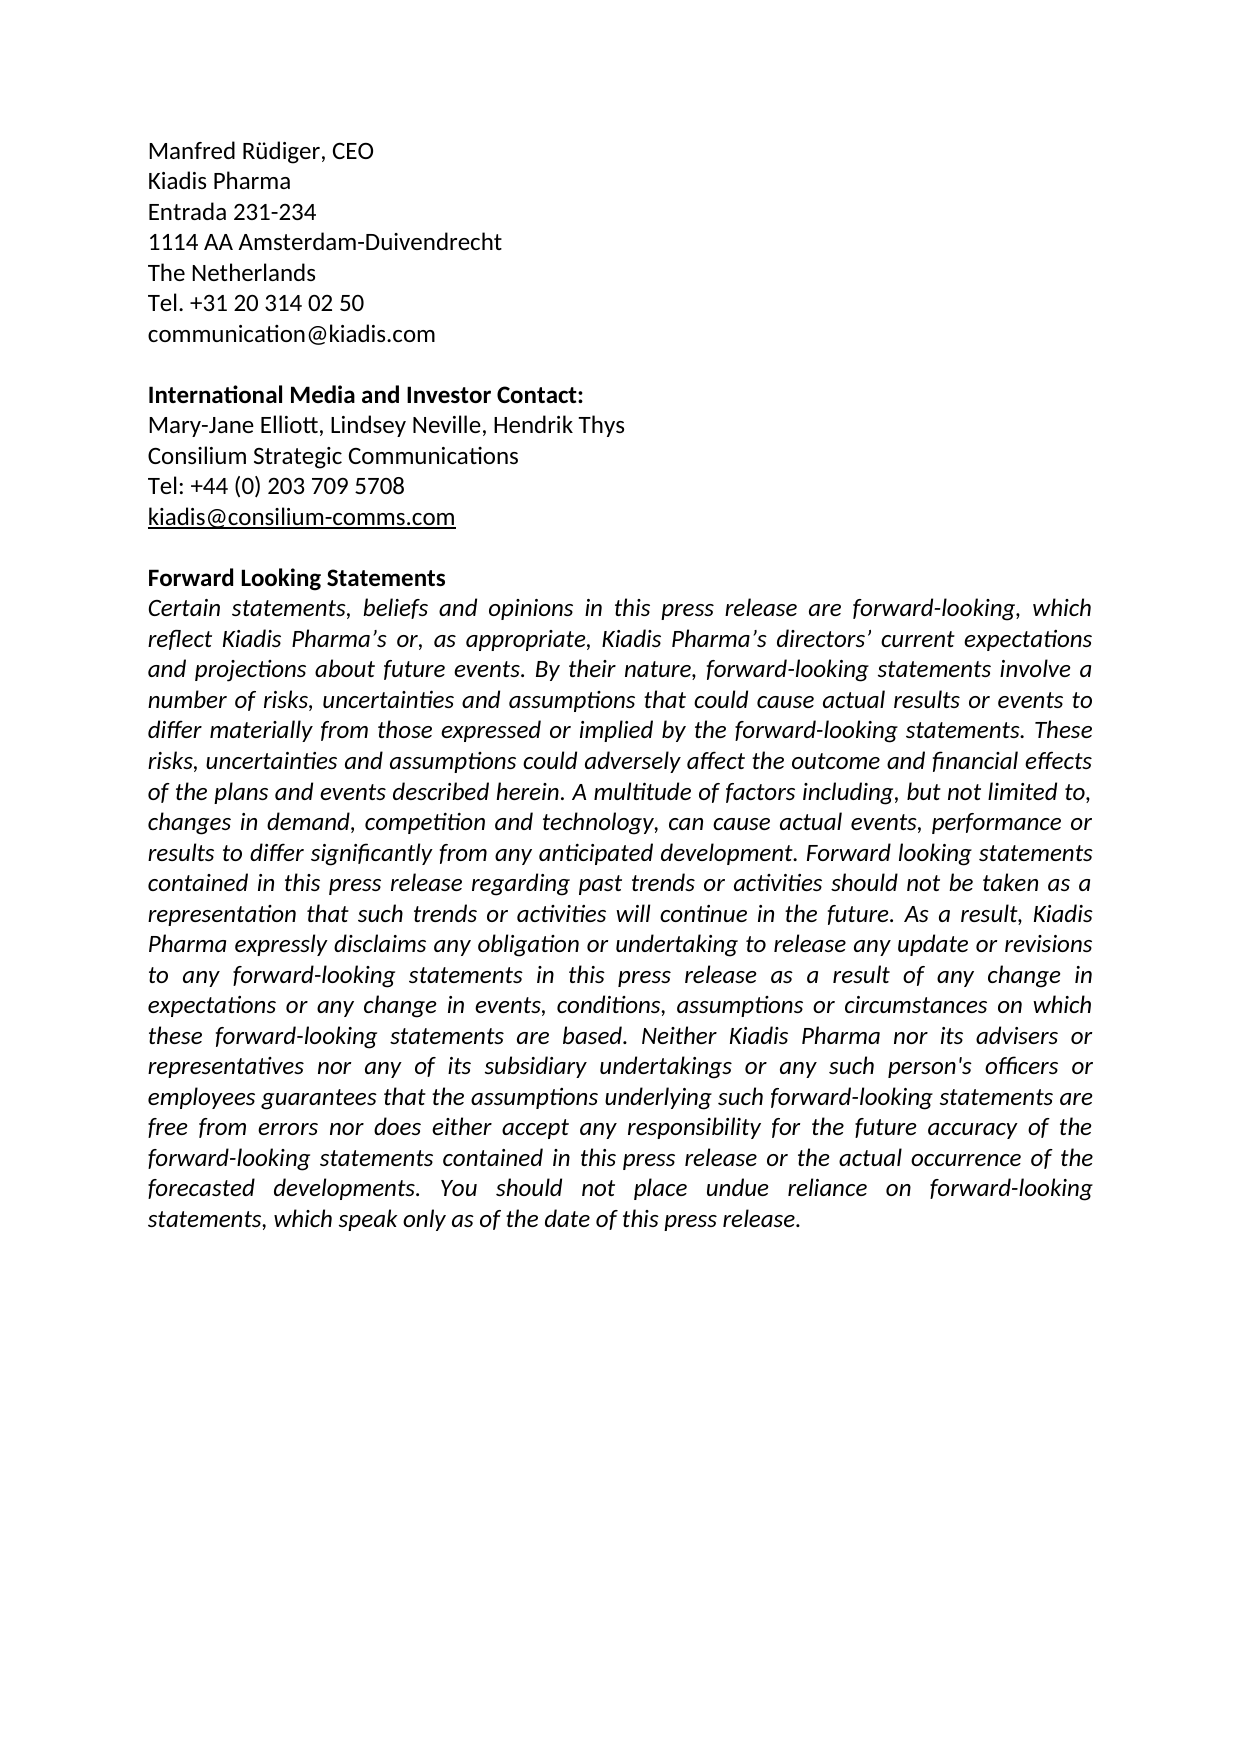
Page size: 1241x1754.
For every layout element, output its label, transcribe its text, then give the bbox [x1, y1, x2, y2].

text Kiadis Pharma [148, 165, 1094, 196]
text The Netherlands [148, 257, 1094, 287]
text Tel: +44 (0) 203 709 5708 [148, 471, 1094, 501]
text kiadis@consilium-comms.com [148, 501, 1094, 532]
text Forward Looking Statements [148, 562, 1108, 593]
text Entrada 231-234 [148, 196, 1094, 226]
text Certain statements, beliefs and opinions in this press release are forward-looking, which reflect Kiadis Pharma’s or, as appropriate, Kiadis Pharma’s directors’ current expectations and projections about future events. By their nature, forward-looking statements involve a number of risks, uncertainties and assumptions that could cause actual results or events to differ materially from those expressed or implied by the forward-looking statements. These risks, uncertainties and assumptions could adversely affect the outcome and financial effects of the plans and events described herein. A multitude of factors including, but not limited to, changes in demand, competition and technology, can cause actual events, performance or results to differ significantly from any anticipated development. Forward looking statements contained in this press release regarding past trends or activities should not be taken as a representation that such trends or activities will continue in the future. As a result, Kiadis Pharma expressly disclaims any obligation or undertaking to release any update or revisions to any forward-looking statements in this press release as a result of any change in expectations or any change in events, conditions, assumptions or circumstances on which these forward-looking statements are based. Neither Kiadis Pharma nor its advisers or representatives nor any of its subsidiary undertakings or any such person's officers or employees guarantees that the assumptions underlying such forward-looking statements are free from errors nor does either accept any responsibility for the future accuracy of the forward-looking statements contained in this press release or the actual occurrence of the forecasted developments. You should not place undue reliance on forward-looking statements, which speak only as of the date of this press release. [148, 593, 1094, 1233]
text communication@kiadis.com [148, 318, 1094, 348]
text Consilium Strategic Communications [148, 440, 1094, 471]
text Manfred Rüdiger, CEO [148, 135, 1094, 165]
text International Media and Investor Contact: [148, 379, 1094, 409]
text Mary-Jane Elliott, Lindsey Neville, Hendrik Thys [148, 409, 1094, 440]
text 1114 AA Amsterdam-Duivendrecht [148, 226, 1094, 257]
text Tel. +31 20 314 02 50 [148, 287, 1094, 318]
